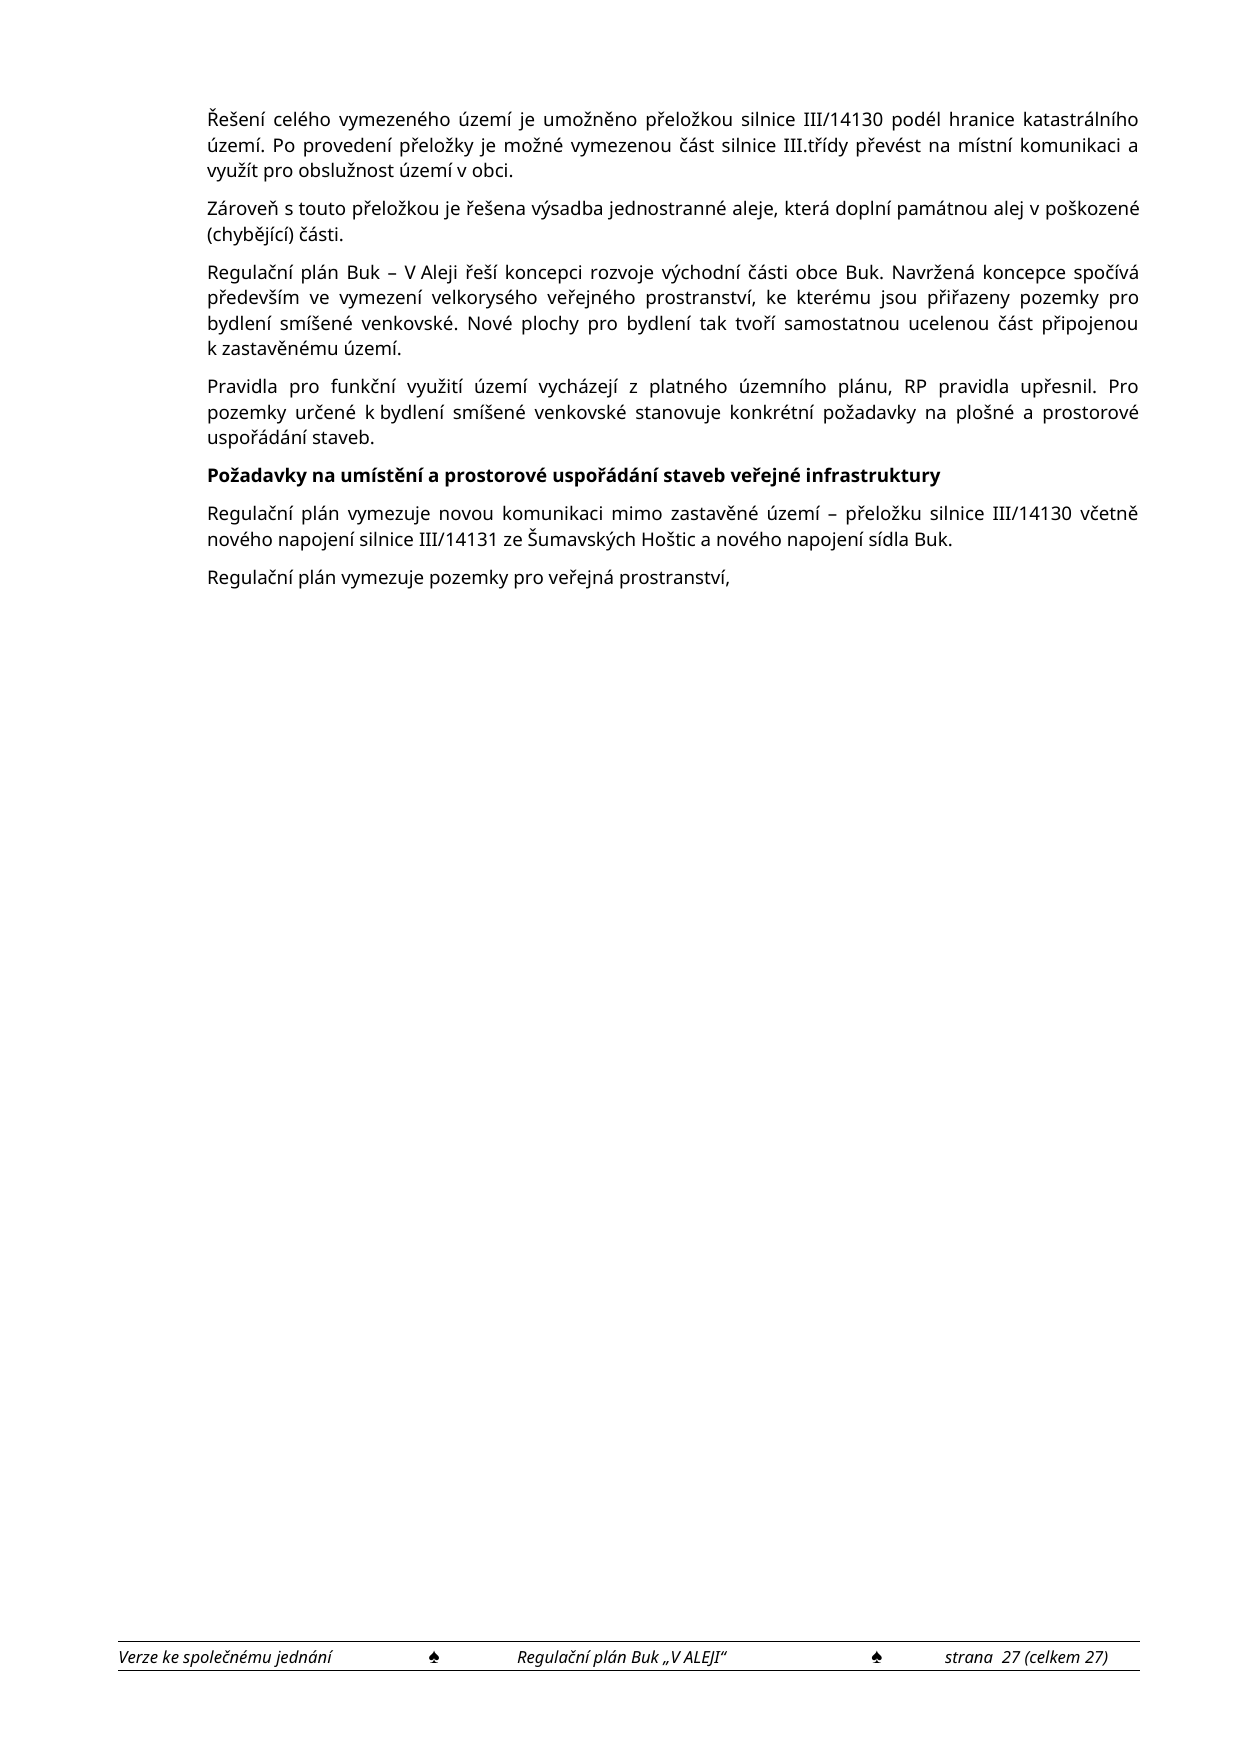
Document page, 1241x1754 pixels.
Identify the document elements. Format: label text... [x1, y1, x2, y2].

text Regulační plán vymezuje pozemky pro veřejná prostranství, [207, 564, 1140, 590]
text Požadavky na umístění a prostorové uspořádání staveb veřejné infrastruktury [207, 463, 1140, 488]
text Regulační plán Buk – V Aleji řeší koncepci rozvoje východní části obce Buk. Navržená koncepce spočívá především ve vymezení velkorysého veřejného prostranství, ke kterému jsou přiřazeny pozemky pro bydlení smíšené venkovské. Nové plochy pro bydlení tak tvoří samostatnou ucelenou část připojenou k zastavěnému území. [207, 259, 1140, 361]
text Řešení celého vymezeného území je umožněno přeložkou silnice III/14130 podél hranice katastrálního území. Po provedení přeložky je možné vymezenou část silnice III.třídy převést na místní komunikaci a využít pro obslužnost území v obci. [207, 106, 1140, 183]
text Zároveň s touto přeložkou je řešena výsadba jednostranné aleje, která doplní památnou alej v poškozené (chybějící) části. [207, 195, 1140, 246]
text Regulační plán vymezuje novou komunikaci mimo zastavěné území – přeložku silnice III/14130 včetně nového napojení silnice III/14131 ze Šumavských Hoštic a nového napojení sídla Buk. [207, 501, 1140, 552]
text Pravidla pro funkční využití území vycházejí z platného územního plánu, RP pravidla upřesnil. Pro pozemky určené k bydlení smíšené venkovské stanovuje konkrétní požadavky na plošné a prostorové uspořádání staveb. [207, 373, 1140, 450]
